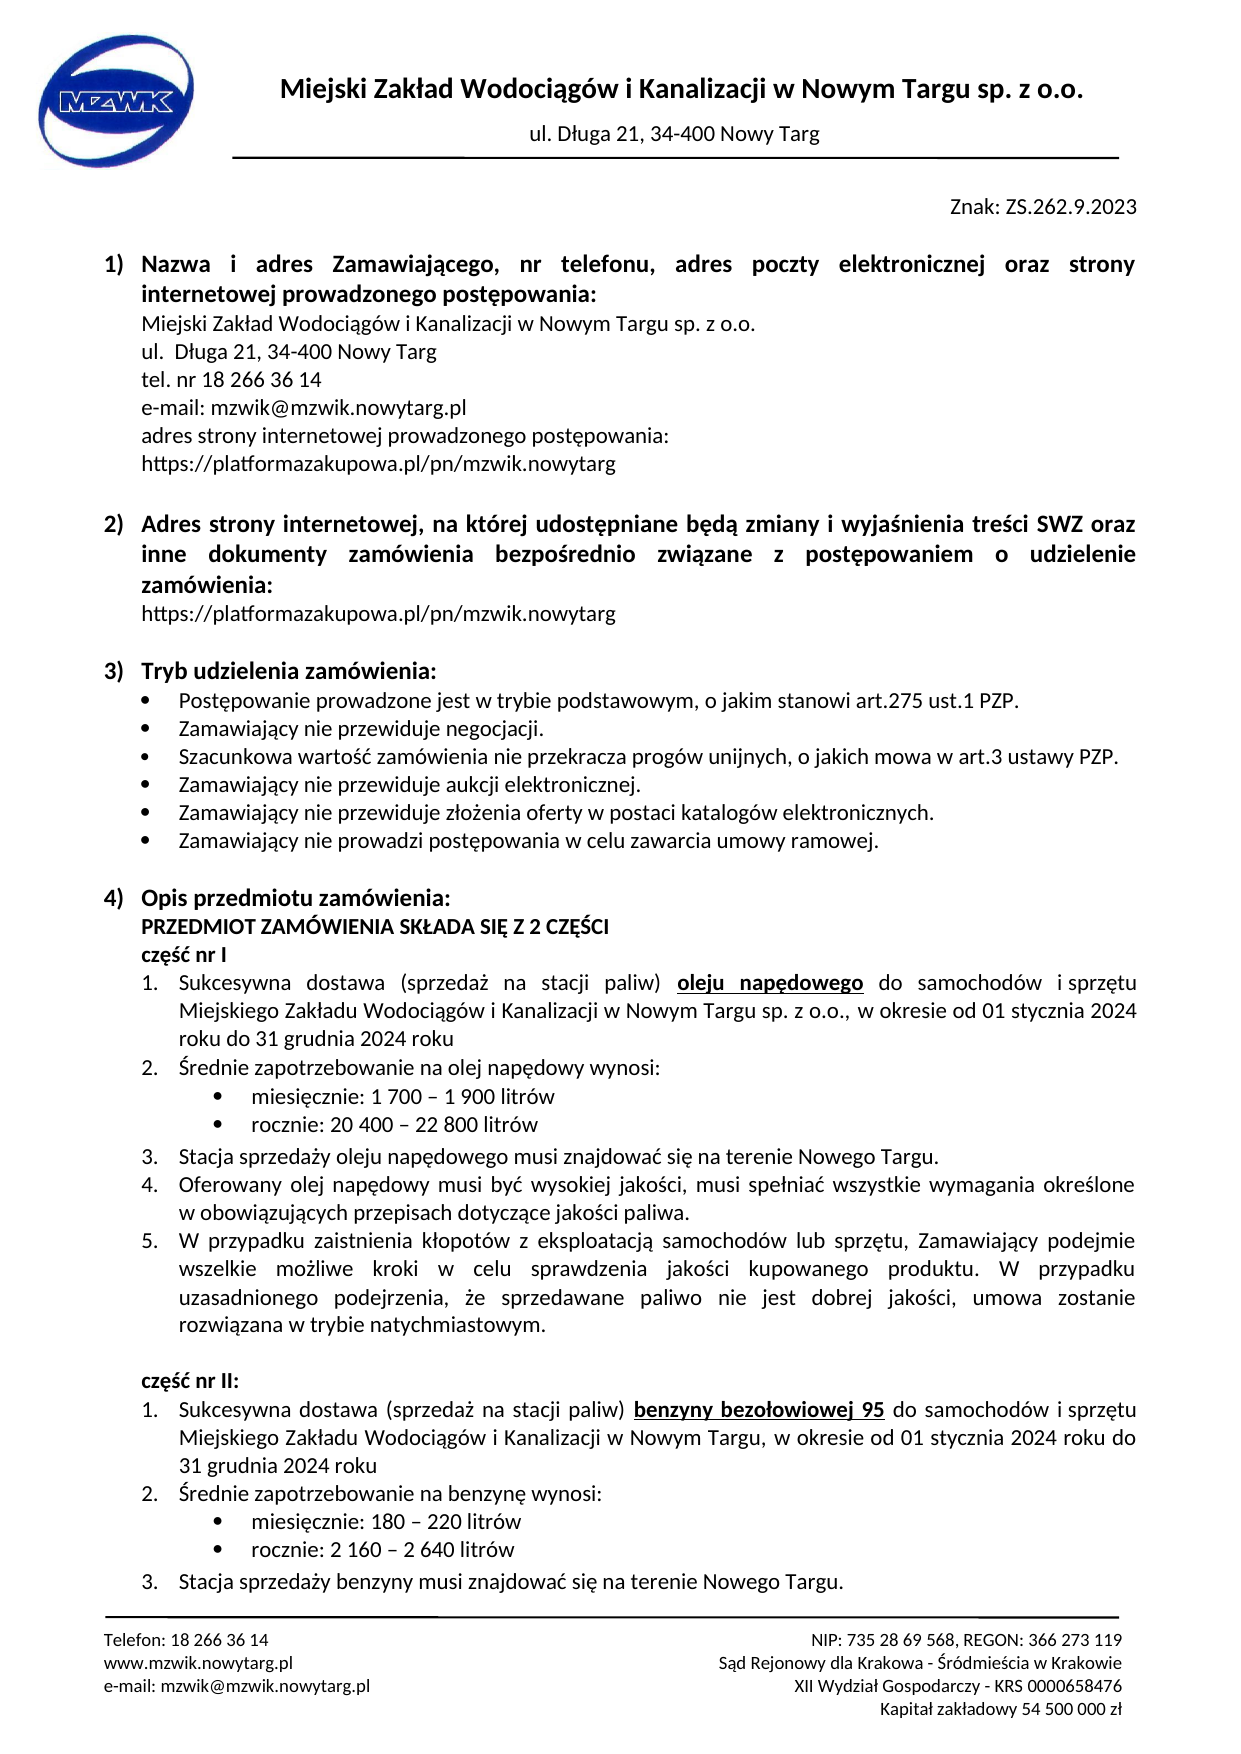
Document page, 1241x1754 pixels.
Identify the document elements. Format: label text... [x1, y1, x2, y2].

list Tryb udzielenia zamówienia: [103, 655, 1137, 686]
text Znak: ZS.262.9.2023 [103, 192, 1137, 220]
list Zamawiający nie przewiduje złożenia oferty w postaci katalogów elektronicznych. [141, 798, 1137, 826]
list miesięcznie: 180 – 220 litrów [214, 1507, 1137, 1535]
text część nr I [141, 941, 1137, 968]
list Adres strony internetowej, na której udostępniane będą zmiany i wyjaśnienia treści SWZ oraz inne dokumenty zamówienia bezpośrednio związane z postępowaniem o udzielenie zamówienia: [103, 508, 1137, 599]
list Zamawiający nie przewiduje aukcji elektronicznej. [141, 770, 1137, 798]
list ul. Długa 21, 34-400 Nowy Targ [141, 337, 1137, 365]
list rocznie: 20 400 – 22 800 litrów [214, 1110, 1137, 1138]
list Sukcesywna dostawa (sprzedaż na stacji paliw) benzyny bezołowiowej 95 do samochodów i sprzętu Miejskiego Zakładu Wodociągów i Kanalizacji w Nowym Targu, w okresie od 01 stycznia 2024 roku do 31 grudnia 2024 roku [141, 1395, 1137, 1479]
list https://platformazakupowa.pl/pn/mzwik.nowytarg [141, 449, 1137, 477]
text https://platformazakupowa.pl/pn/mzwik.nowytarg [141, 599, 1137, 627]
list Zamawiający nie prowadzi postępowania w celu zawarcia umowy ramowej. [141, 826, 1137, 854]
list Nazwa i adres Zamawiającego, nr telefonu, adres poczty elektronicznej oraz strony internetowej prowadzonego postępowania: [103, 248, 1137, 309]
list Stacja sprzedaży benzyny musi znajdować się na terenie Nowego Targu. [141, 1567, 1137, 1595]
list Sukcesywna dostawa (sprzedaż na stacji paliw) oleju napędowego do samochodów i sprzętu Miejskiego Zakładu Wodociągów i Kanalizacji w Nowym Targu sp. z o.o., w okresie od 01 stycznia 2024 roku do 31 grudnia 2024 roku [141, 968, 1137, 1053]
list Średnie zapotrzebowanie na benzynę wynosi: [141, 1479, 1137, 1507]
list adres strony internetowej prowadzonego postępowania: [141, 421, 1137, 449]
text PRZEDMIOT ZAMÓWIENIA SKŁADA SIĘ Z 2 CZĘŚCI [141, 912, 1137, 941]
list Opis przedmiotu zamówienia: [103, 882, 1137, 912]
list Średnie zapotrzebowanie na olej napędowy wynosi: [141, 1053, 1137, 1081]
list miesięcznie: 1 700 – 1 900 litrów [214, 1082, 1137, 1110]
list Miejski Zakład Wodociągów i Kanalizacji w Nowym Targu sp. z o.o. [141, 309, 1137, 337]
list rocznie: 2 160 – 2 640 litrów [214, 1535, 1137, 1563]
text część nr II: [141, 1367, 1137, 1395]
list Szacunkowa wartość zamówienia nie przekracza progów unijnych, o jakich mowa w art.3 ustawy PZP. [141, 742, 1137, 770]
list Oferowany olej napędowy musi być wysokiej jakości, musi spełniać wszystkie wymagania określone w obowiązujących przepisach dotyczące jakości paliwa. [141, 1171, 1137, 1227]
list Stacja sprzedaży oleju napędowego musi znajdować się na terenie Nowego Targu. [141, 1142, 1137, 1171]
list Postępowanie prowadzone jest w trybie podstawowym, o jakim stanowi art.275 ust.1 PZP. [141, 686, 1137, 714]
list e-mail: mzwik@mzwik.nowytarg.pl [141, 393, 1137, 421]
list Zamawiający nie przewiduje negocjacji. [141, 714, 1137, 742]
list tel. nr 18 266 36 14 [141, 365, 1137, 393]
picture [35, 32, 197, 170]
